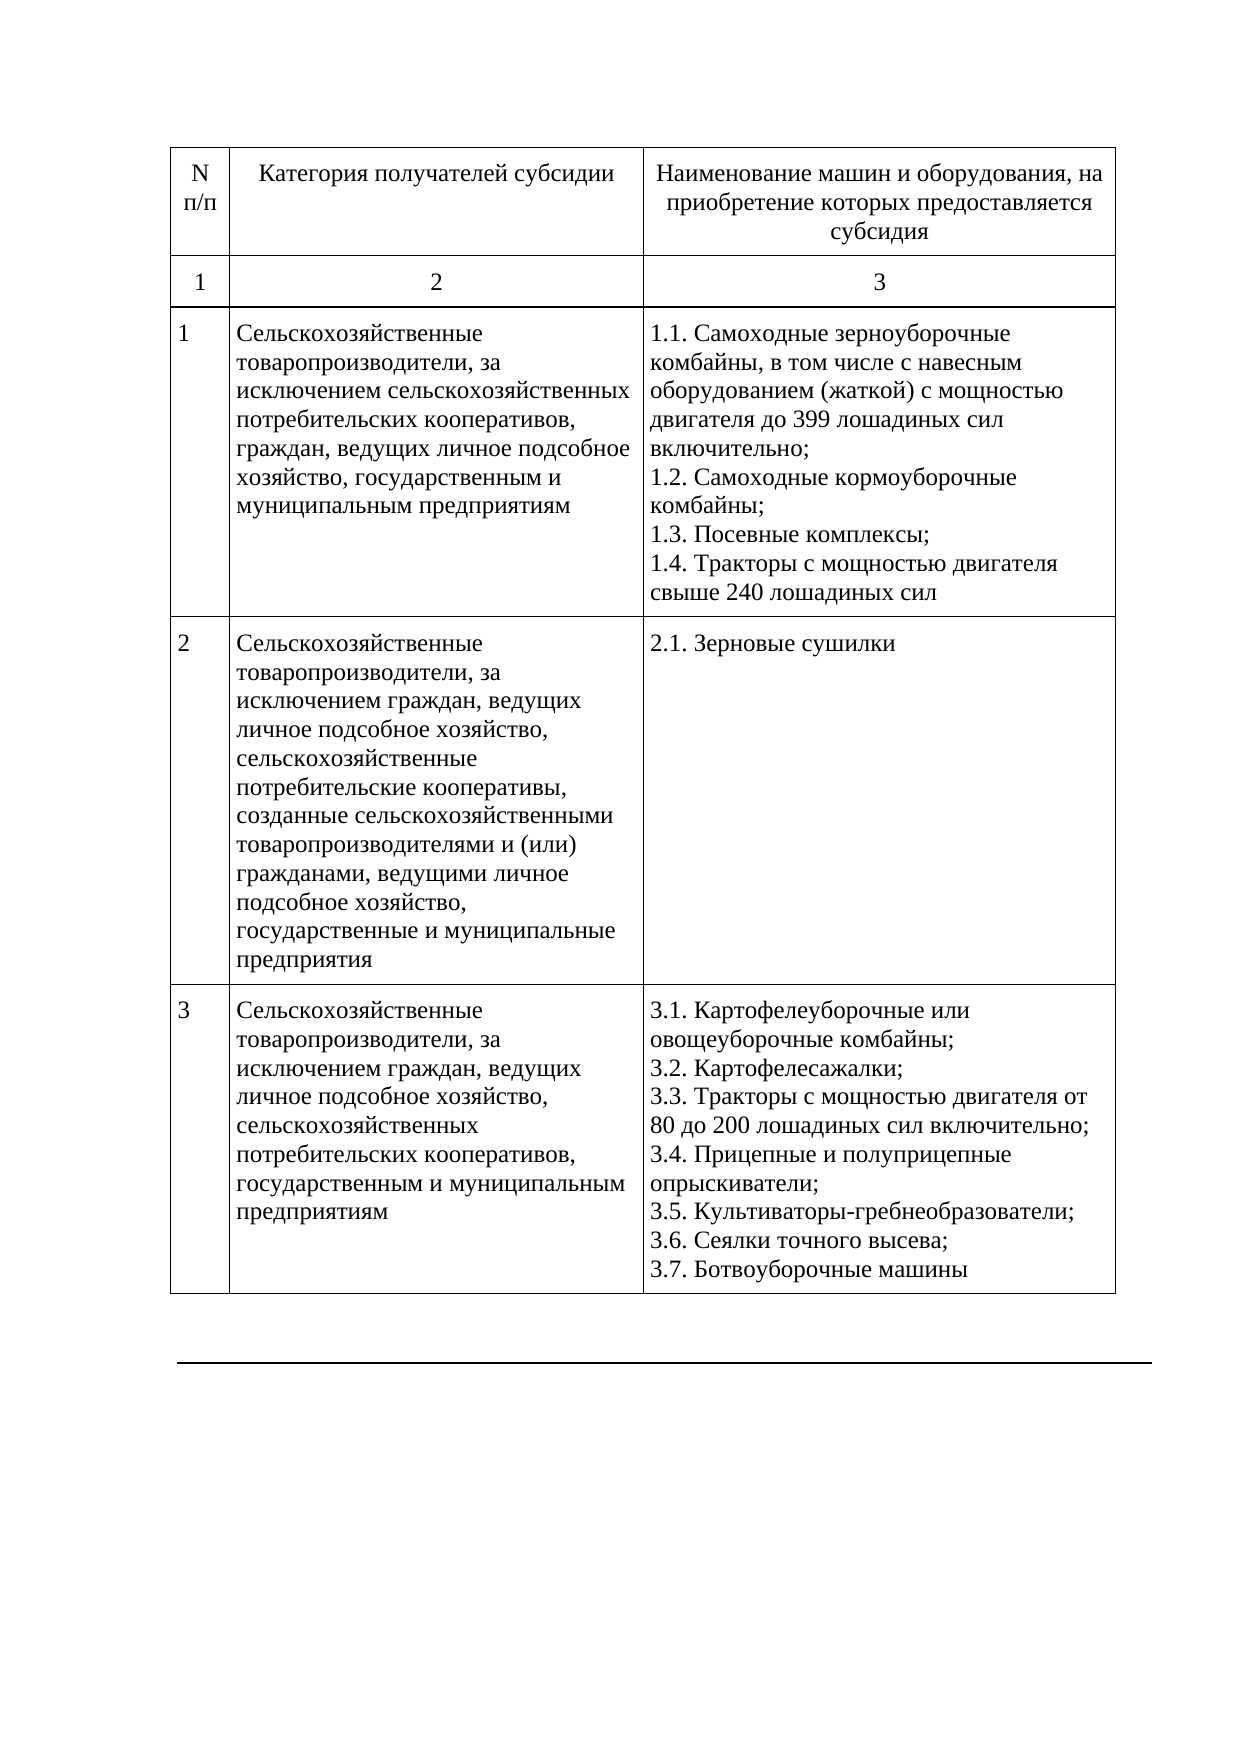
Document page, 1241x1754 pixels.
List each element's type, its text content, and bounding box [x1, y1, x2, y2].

table_cell 1 [171, 256, 229, 306]
table_cell 1 [171, 308, 229, 616]
table_cell Сельскохозяйственные товаропроизводители, за исключением сельскохозяйственных потребительских кооперативов, граждан, ведущих личное подсобное хозяйство, государственным и муниципальным предприятиям [230, 308, 643, 616]
table_cell 2 [171, 617, 229, 983]
table_header N п/п [171, 148, 229, 255]
table_cell 3 [171, 985, 229, 1293]
table_cell 3 [644, 256, 1115, 306]
table_cell 2.1. Зерновые сушилки [644, 617, 1115, 983]
table_cell Сельскохозяйственные товаропроизводители, за исключением граждан, ведущих личное подсобное хозяйство, сельскохозяйственных потребительских кооперативов, государственным и муниципальным предприятиям [230, 985, 643, 1293]
table_cell Сельскохозяйственные товаропроизводители, за исключением граждан, ведущих личное подсобное хозяйство, сельскохозяйственные потребительские кооперативы, созданные сельскохозяйственными товаропроизводителями и (или) гражданами, ведущими личное подсобное хозяйство, государственные и муниципальные предприятия [230, 617, 643, 983]
table_cell 3.1. Картофелеуборочные или овощеуборочные комбайны; 3.2. Картофелесажалки; 3.3. Тракторы с мощностью двигателя от 80 до 200 лошадиных сил включительно; 3.4. Прицепные и полуприцепные опрыскиватели; 3.5. Культиваторы-гребнеобразователи; 3.6. Сеялки точного высева; 3.7. Ботвоуборочные машины [644, 985, 1115, 1293]
table_cell 2 [230, 256, 643, 306]
table_cell 1.1. Самоходные зерноуборочные комбайны, в том числе с навесным оборудованием (жаткой) с мощностью двигателя до 399 лошадиных сил включительно; 1.2. Самоходные кормоуборочные комбайны; 1.3. Посевные комплексы; 1.4. Тракторы с мощностью двигателя свыше 240 лошадиных сил [644, 308, 1115, 616]
table_header Наименование машин и оборудования, на приобретение которых предоставляется субсидия [644, 148, 1115, 255]
table_header Категория получателей субсидии [230, 148, 643, 255]
